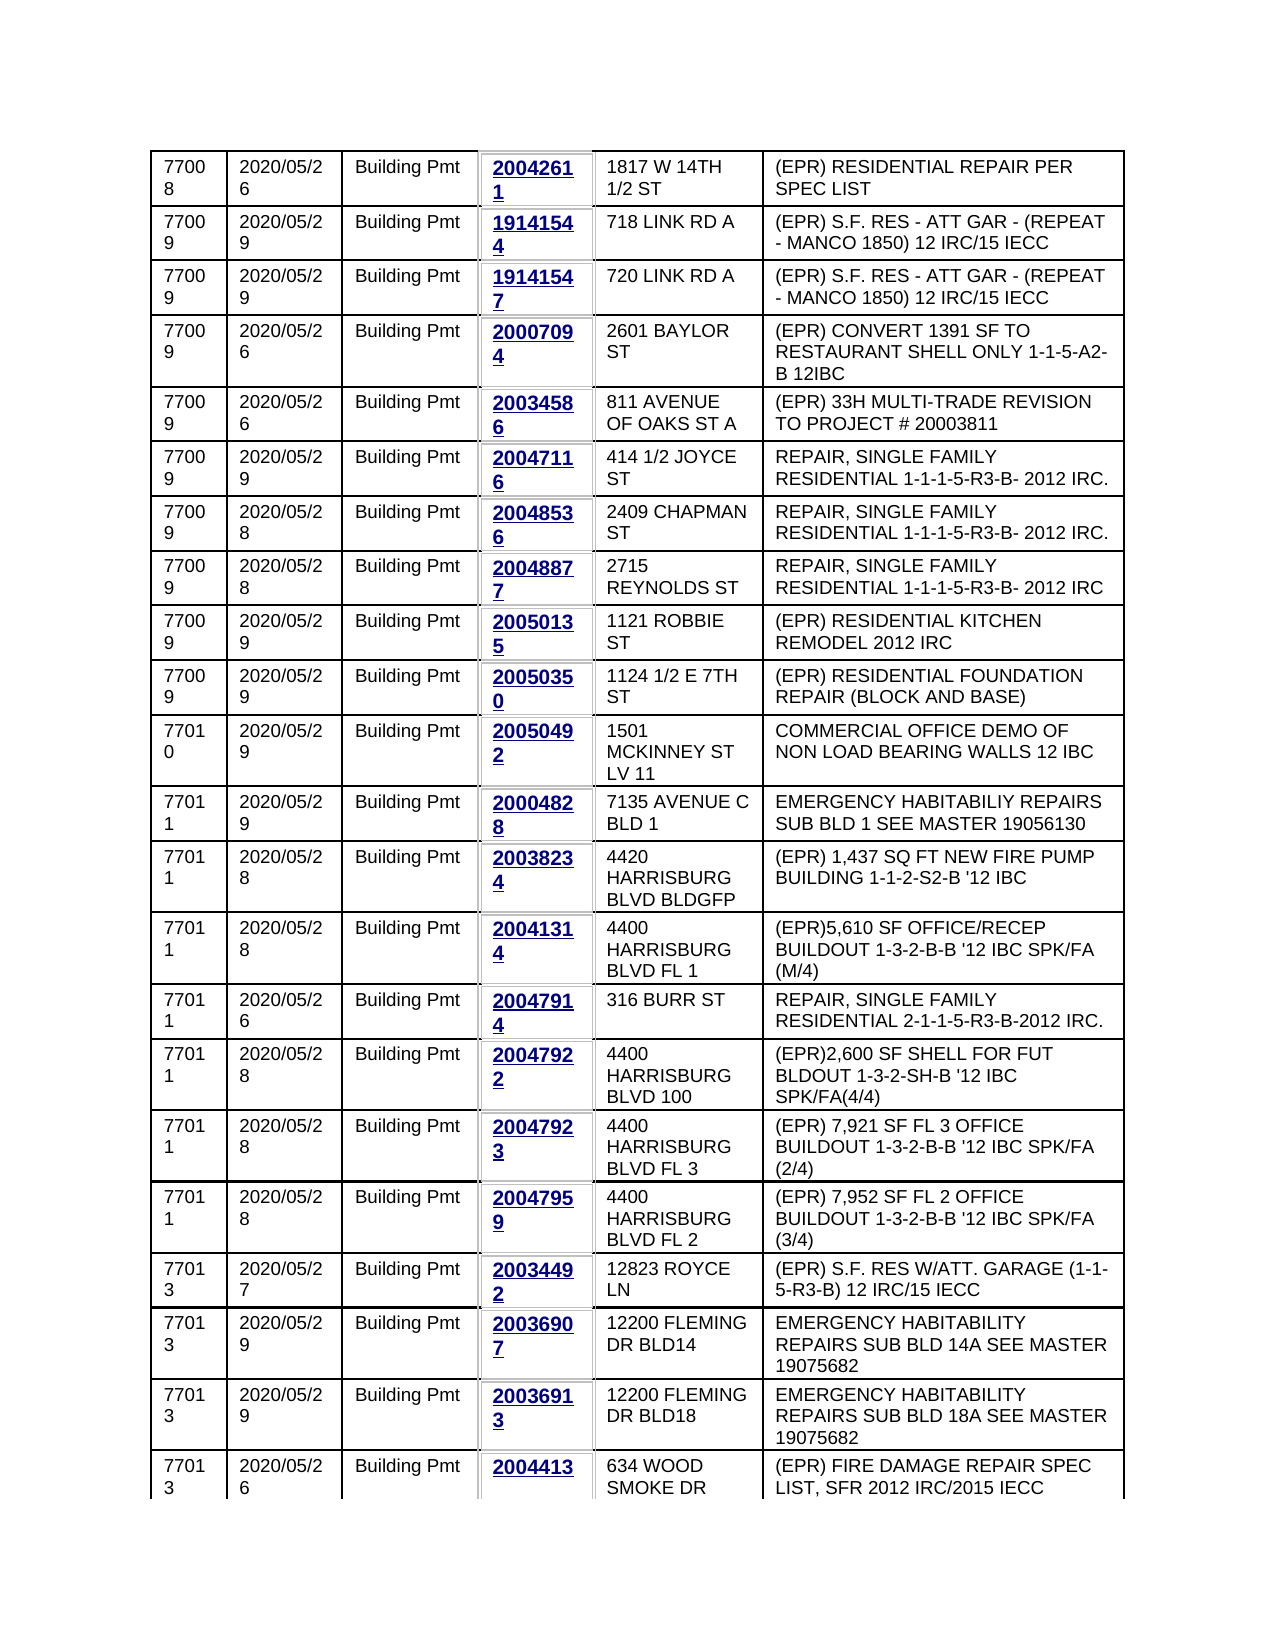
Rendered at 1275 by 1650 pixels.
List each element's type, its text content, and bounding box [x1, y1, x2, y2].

table_cell 2020/05/29 [228, 716, 341, 785]
table_cell 2020/05/26 [228, 388, 341, 440]
table_cell Building Pmt [343, 316, 477, 386]
table_cell 20047923 [482, 1114, 592, 1180]
table_cell 2020/05/28 [228, 913, 341, 983]
table_cell 2020/05/28 [228, 1040, 341, 1109]
table_cell 77011 [152, 1040, 226, 1109]
table_cell 77011 [152, 1183, 226, 1252]
table_cell 77009 [152, 261, 226, 314]
table_cell Building Pmt [343, 388, 477, 440]
table_cell 20048536 [482, 500, 592, 549]
table_cell 20050492 [482, 718, 592, 785]
table_cell REPAIR, SINGLE FAMILY RESIDENTIAL 1-1-1-5-R3-B- 2012 IRC [764, 552, 1123, 604]
table_cell 20034586 [482, 390, 592, 440]
table_cell 20044135 [482, 1454, 592, 1499]
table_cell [764, 1451, 1123, 1499]
table_cell 4420 HARRISBURG BLVD BLDGFP [596, 842, 762, 911]
table_cell Building Pmt [343, 716, 477, 785]
table_cell Building Pmt [343, 497, 477, 549]
table_cell COMMERCIAL OFFICE DEMO OF NON LOAD BEARING WALLS 12 IBC [764, 716, 1123, 785]
table_cell 20041314 [482, 916, 592, 983]
table_cell 2020/05/29 [228, 207, 341, 259]
table_cell 634 WOOD SMOKE DR [596, 1451, 762, 1499]
table_cell Building Pmt [343, 261, 477, 314]
table_cell 20034492 [482, 1257, 592, 1306]
table_cell 20047116 [482, 445, 592, 495]
table_cell 77013 [152, 1309, 226, 1378]
table_cell 2020/05/29 [228, 442, 341, 495]
table_cell 2409 CHAPMAN ST [596, 497, 762, 549]
table_cell Building Pmt [343, 842, 477, 911]
table_cell 1501 MCKINNEY ST LV 11 [596, 716, 762, 785]
table_cell (EPR) 7,921 SF FL 3 OFFICE BUILDOUT 1-3-2-B-B '12 IBC SPK/FA (2/4) [764, 1111, 1123, 1180]
table_cell 2020/05/29 [228, 261, 341, 314]
table_cell Building Pmt [343, 913, 477, 983]
table_cell 2601 BAYLOR ST [596, 316, 762, 386]
table_cell 414 1/2 JOYCE ST [596, 442, 762, 495]
table_cell 77011 [152, 913, 226, 983]
table_cell 2020/05/29 [228, 661, 341, 714]
table_cell Building Pmt [343, 207, 477, 259]
table_cell 20036907 [482, 1311, 592, 1378]
table_cell 12200 FLEMING DR BLD18 [596, 1380, 762, 1449]
table_cell Building Pmt [343, 606, 477, 659]
table_cell (EPR) S.F. RES - ATT GAR - (REPEAT - MANCO 1850) 12 IRC/15 IECC [764, 261, 1123, 314]
table_cell Building Pmt [343, 1451, 477, 1499]
table_cell 2020/05/29 [228, 1309, 341, 1378]
table_cell 1124 1/2 E 7TH ST [596, 661, 762, 714]
table_cell 2020/05/26 [228, 152, 341, 205]
table_cell Building Pmt [343, 552, 477, 604]
table_cell 2020/05/28 [228, 552, 341, 604]
table_cell Building Pmt [343, 661, 477, 714]
table_cell 77009 [152, 661, 226, 714]
table_cell 77013 [152, 1380, 226, 1449]
table_cell 20004828 [482, 790, 592, 840]
table_cell 2715 REYNOLDS ST [596, 552, 762, 604]
table_cell 2020/05/28 [228, 1183, 341, 1252]
table_cell (EPR) 1,437 SQ FT NEW FIRE PUMP BUILDING 1-1-2-S2-B '12 IBC [764, 842, 1123, 911]
table_cell Building Pmt [343, 1380, 477, 1449]
table_cell 20042611 [482, 155, 592, 205]
table_cell 316 BURR ST [596, 985, 762, 1037]
table_cell Building Pmt [343, 1254, 477, 1306]
table_cell 12200 FLEMING DR BLD14 [596, 1309, 762, 1378]
table_cell 20050135 [482, 609, 592, 659]
table_cell Building Pmt [343, 152, 477, 205]
table_cell (EPR) RESIDENTIAL REPAIR PER SPEC LIST [764, 152, 1123, 205]
table_cell 20047959 [482, 1185, 592, 1252]
table_cell 77009 [152, 207, 226, 259]
table_cell (EPR) 7,952 SF FL 2 OFFICE BUILDOUT 1-3-2-B-B '12 IBC SPK/FA (3/4) [764, 1183, 1123, 1252]
table_cell 77013 [152, 1451, 226, 1499]
table_cell Building Pmt [343, 1111, 477, 1180]
table_cell 20038234 [482, 845, 592, 911]
table_cell 20047922 [482, 1042, 592, 1109]
table_cell EMERGENCY HABITABILITY REPAIRS SUB BLD 14A SEE MASTER 19075682 [764, 1309, 1123, 1378]
table_cell (EPR) S.F. RES W/ATT. GARAGE (1-1-5-R3-B) 12 IRC/15 IECC [764, 1254, 1123, 1306]
table_cell 2020/05/27 [228, 1254, 341, 1306]
table_cell 2020/05/28 [228, 497, 341, 549]
table_cell Building Pmt [343, 787, 477, 840]
table_cell 77011 [152, 985, 226, 1037]
table_cell 2020/05/29 [228, 787, 341, 840]
table_cell 2020/05/29 [228, 606, 341, 659]
table_cell 77013 [152, 1254, 226, 1306]
table_cell 2020/05/29 [228, 1380, 341, 1449]
table_cell EMERGENCY HABITABILITY REPAIRS SUB BLD 18A SEE MASTER 19075682 [764, 1380, 1123, 1449]
table_cell 19141544 [482, 210, 592, 259]
table_cell REPAIR, SINGLE FAMILY RESIDENTIAL 1-1-1-5-R3-B- 2012 IRC. [764, 497, 1123, 549]
table_cell 77009 [152, 552, 226, 604]
table_cell 720 LINK RD A [596, 261, 762, 314]
table_cell 20048877 [482, 554, 592, 604]
table_cell 1817 W 14TH 1/2 ST [596, 152, 762, 205]
table_cell (EPR) RESIDENTIAL FOUNDATION REPAIR (BLOCK AND BASE) [764, 661, 1123, 714]
table_cell 718 LINK RD A [596, 207, 762, 259]
table_cell 20036913 [482, 1383, 592, 1449]
table_cell 4400 HARRISBURG BLVD 100 [596, 1040, 762, 1109]
table_cell Building Pmt [343, 985, 477, 1037]
table_cell 2020/05/28 [228, 1111, 341, 1180]
table_cell 20007094 [482, 319, 592, 386]
table_cell (EPR) CONVERT 1391 SF TO RESTAURANT SHELL ONLY 1-1-5-A2-B 12IBC [764, 316, 1123, 386]
table_cell 4400 HARRISBURG BLVD FL 2 [596, 1183, 762, 1252]
table_cell (EPR) S.F. RES - ATT GAR - (REPEAT - MANCO 1850) 12 IRC/15 IECC [764, 207, 1123, 259]
table_cell 77009 [152, 606, 226, 659]
table_cell REPAIR, SINGLE FAMILY RESIDENTIAL 1-1-1-5-R3-B- 2012 IRC. [764, 442, 1123, 495]
table_cell 811 AVENUE OF OAKS ST A [596, 388, 762, 440]
table_cell 2020/05/28 [228, 842, 341, 911]
table_cell 19141547 [482, 264, 592, 314]
table_cell (EPR) 33H MULTI-TRADE REVISION TO PROJECT # 20003811 [764, 388, 1123, 440]
table_cell Building Pmt [343, 1183, 477, 1252]
table_cell 20047914 [482, 987, 592, 1037]
table_cell 20050350 [482, 664, 592, 714]
table_cell 77010 [152, 716, 226, 785]
table_cell 77011 [152, 842, 226, 911]
table_cell EMERGENCY HABITABILIY REPAIRS SUB BLD 1 SEE MASTER 19056130 [764, 787, 1123, 840]
table_cell 77009 [152, 442, 226, 495]
table_cell REPAIR, SINGLE FAMILY RESIDENTIAL 2-1-1-5-R3-B-2012 IRC. [764, 985, 1123, 1037]
table_cell Building Pmt [343, 442, 477, 495]
table_cell 77009 [152, 497, 226, 549]
table_cell 12823 ROYCE LN [596, 1254, 762, 1306]
table_cell (EPR) RESIDENTIAL KITCHEN REMODEL 2012 IRC [764, 606, 1123, 659]
table_cell 77009 [152, 388, 226, 440]
table_cell 2020/05/26 [228, 985, 341, 1037]
table_cell (EPR)5,610 SF OFFICE/RECEP BUILDOUT 1-3-2-B-B '12 IBC SPK/FA (M/4) [764, 913, 1123, 983]
table_cell 77008 [152, 152, 226, 205]
table_cell 1121 ROBBIE ST [596, 606, 762, 659]
table_cell 7135 AVENUE C BLD 1 [596, 787, 762, 840]
table_cell 77011 [152, 787, 226, 840]
table_cell 4400 HARRISBURG BLVD FL 3 [596, 1111, 762, 1180]
table_cell 2020/05/26 [228, 316, 341, 386]
table_cell 2020/05/26 [228, 1451, 341, 1499]
table_cell 77009 [152, 316, 226, 386]
table_cell 4400 HARRISBURG BLVD FL 1 [596, 913, 762, 983]
table_cell Building Pmt [343, 1040, 477, 1109]
table_cell Building Pmt [343, 1309, 477, 1378]
table_cell 77011 [152, 1111, 226, 1180]
table_cell (EPR)2,600 SF SHELL FOR FUT BLDOUT 1-3-2-SH-B '12 IBC SPK/FA(4/4) [764, 1040, 1123, 1109]
